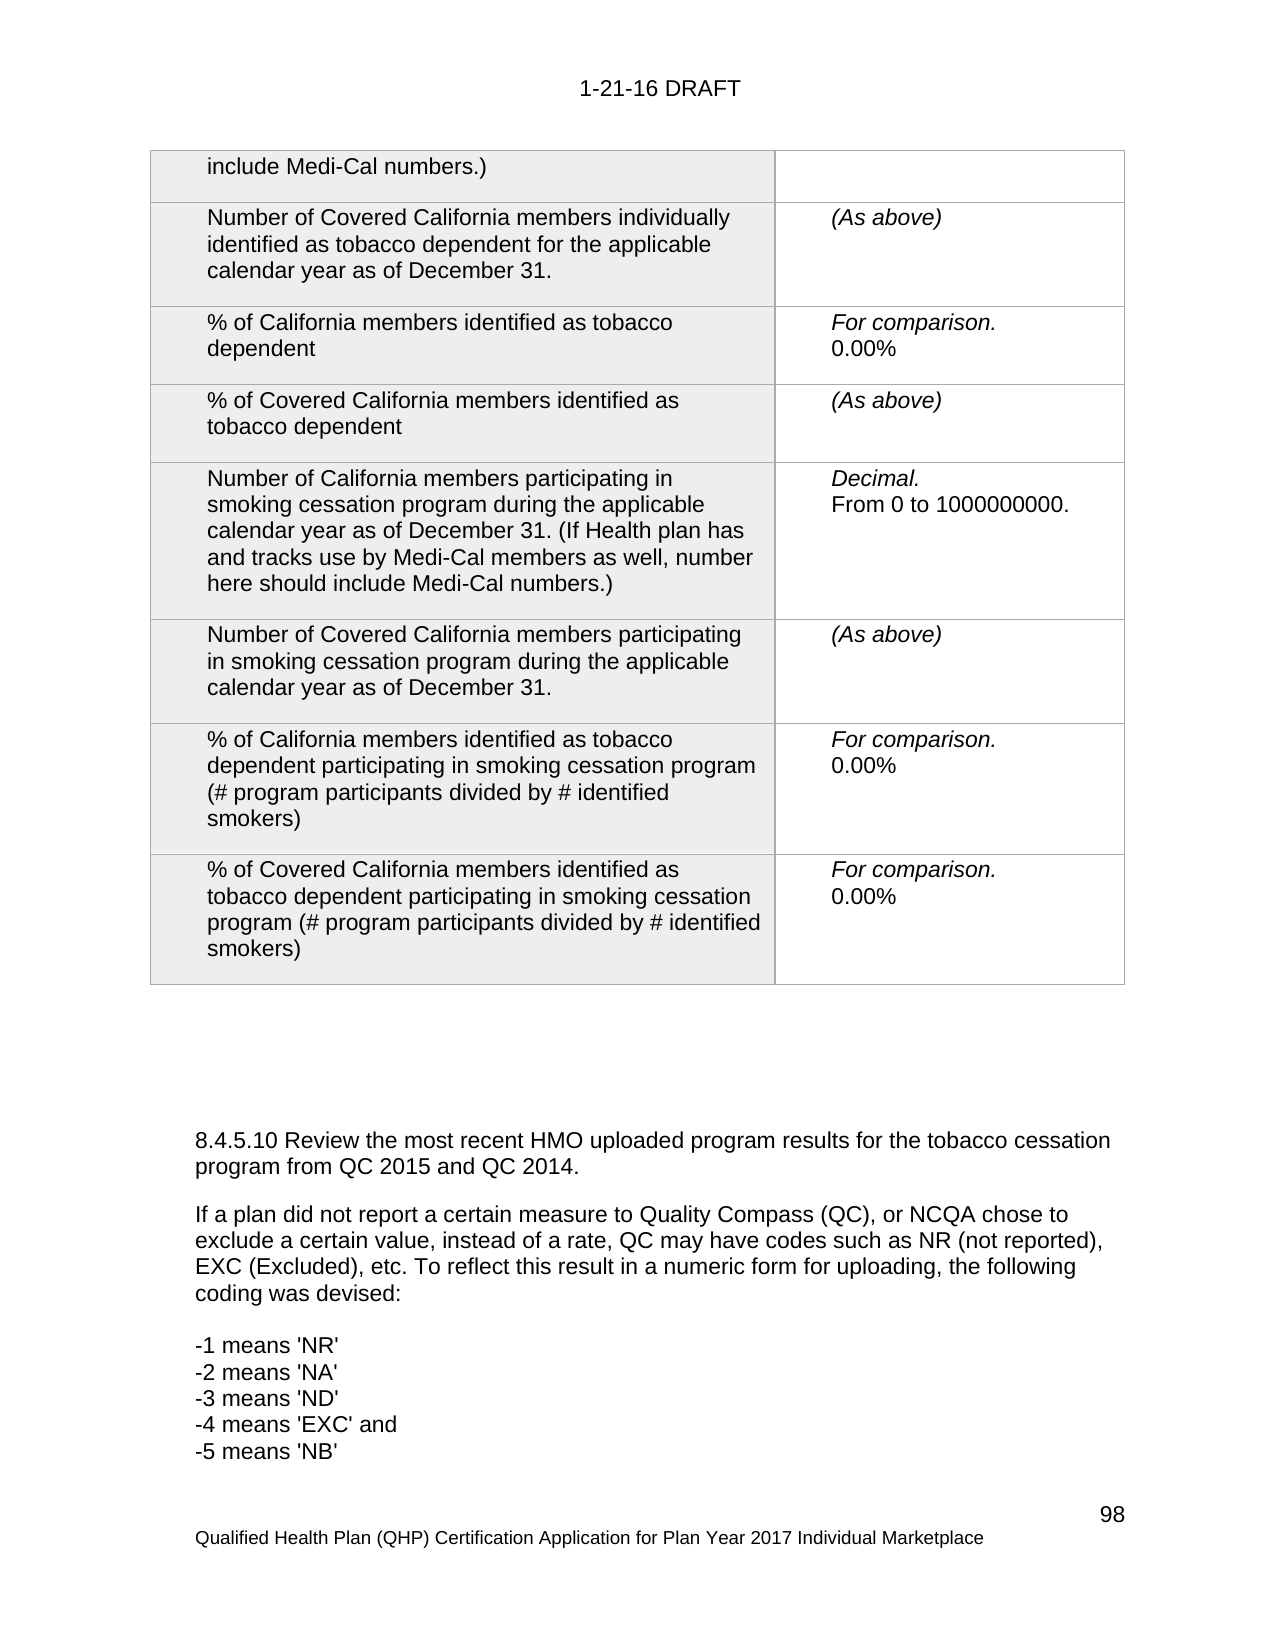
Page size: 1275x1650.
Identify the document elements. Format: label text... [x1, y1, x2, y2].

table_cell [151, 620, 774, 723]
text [195, 1201, 1125, 1464]
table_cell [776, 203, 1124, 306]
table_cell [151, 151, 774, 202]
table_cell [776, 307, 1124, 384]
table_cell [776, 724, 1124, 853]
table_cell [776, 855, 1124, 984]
text 8.4.5.10 Review the most recent HMO uploaded program results for the tobacco cessation program from QC 2015 and QC 2014. [195, 1127, 1125, 1180]
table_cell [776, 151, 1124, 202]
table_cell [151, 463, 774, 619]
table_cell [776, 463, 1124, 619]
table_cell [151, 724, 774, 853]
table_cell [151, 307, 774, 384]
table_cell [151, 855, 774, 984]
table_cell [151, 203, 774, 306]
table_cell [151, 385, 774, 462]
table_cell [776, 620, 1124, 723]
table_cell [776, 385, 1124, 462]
